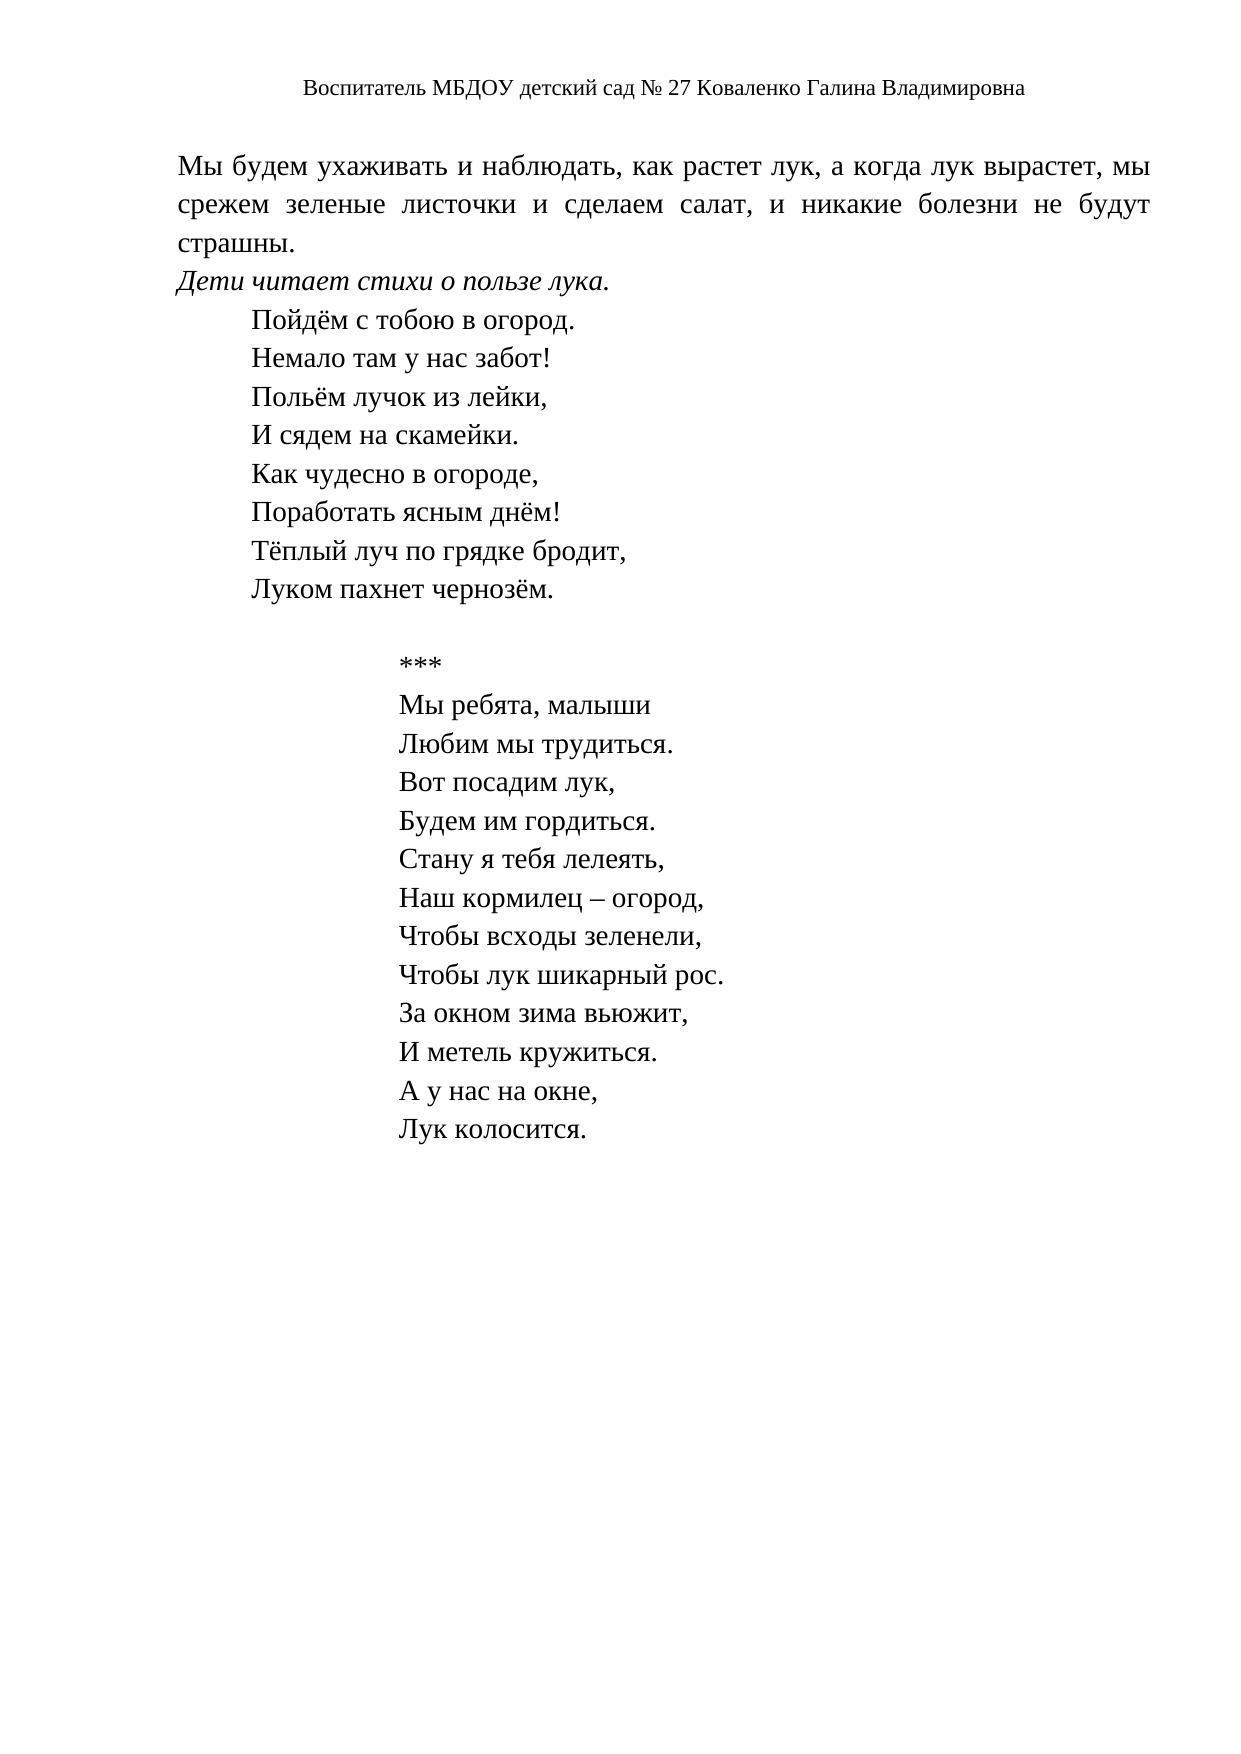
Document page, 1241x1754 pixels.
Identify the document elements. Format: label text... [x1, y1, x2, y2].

text *** [398, 649, 1152, 682]
text Стану я тебя лелеять, [398, 841, 1152, 875]
text Как чудесно в огороде, [251, 456, 1152, 489]
text Чтобы всходы зеленели, [398, 918, 1152, 952]
text Будем им гордиться. [398, 803, 1152, 836]
text Пойдём с тобою в огород. [251, 302, 1152, 335]
text Польём лучок из лейки, [251, 379, 1152, 412]
text За окном зима вьюжит, [398, 996, 1152, 1029]
text Мы ребята, малыши [398, 687, 1152, 721]
text Наш кормилец – огород, [398, 880, 1152, 913]
text А у нас на окне, [398, 1073, 1152, 1106]
text Любим мы трудиться. [398, 726, 1152, 759]
text Вот посадим лук, [398, 764, 1152, 798]
text И метель кружиться. [398, 1034, 1152, 1068]
text Луком пахнет чернозём. [251, 572, 1152, 605]
text Лук колосится. [398, 1111, 1152, 1145]
text Тёплый луч по грядке бродит, [251, 533, 1152, 567]
text Дети читает стихи о пользе лука. [177, 263, 1152, 297]
text И сядем на скамейки. [251, 417, 1152, 451]
text Немало там у нас забот! [251, 340, 1152, 374]
text Поработать ясным днём! [251, 494, 1152, 528]
text Мы будем ухаживать и наблюдать, как растет лук, а когда лук вырастет, мы срежем зеленые листочки и сделаем салат, и никакие болезни не будут страшны. [177, 148, 1152, 258]
text Чтобы лук шикарный рос. [398, 957, 1152, 991]
